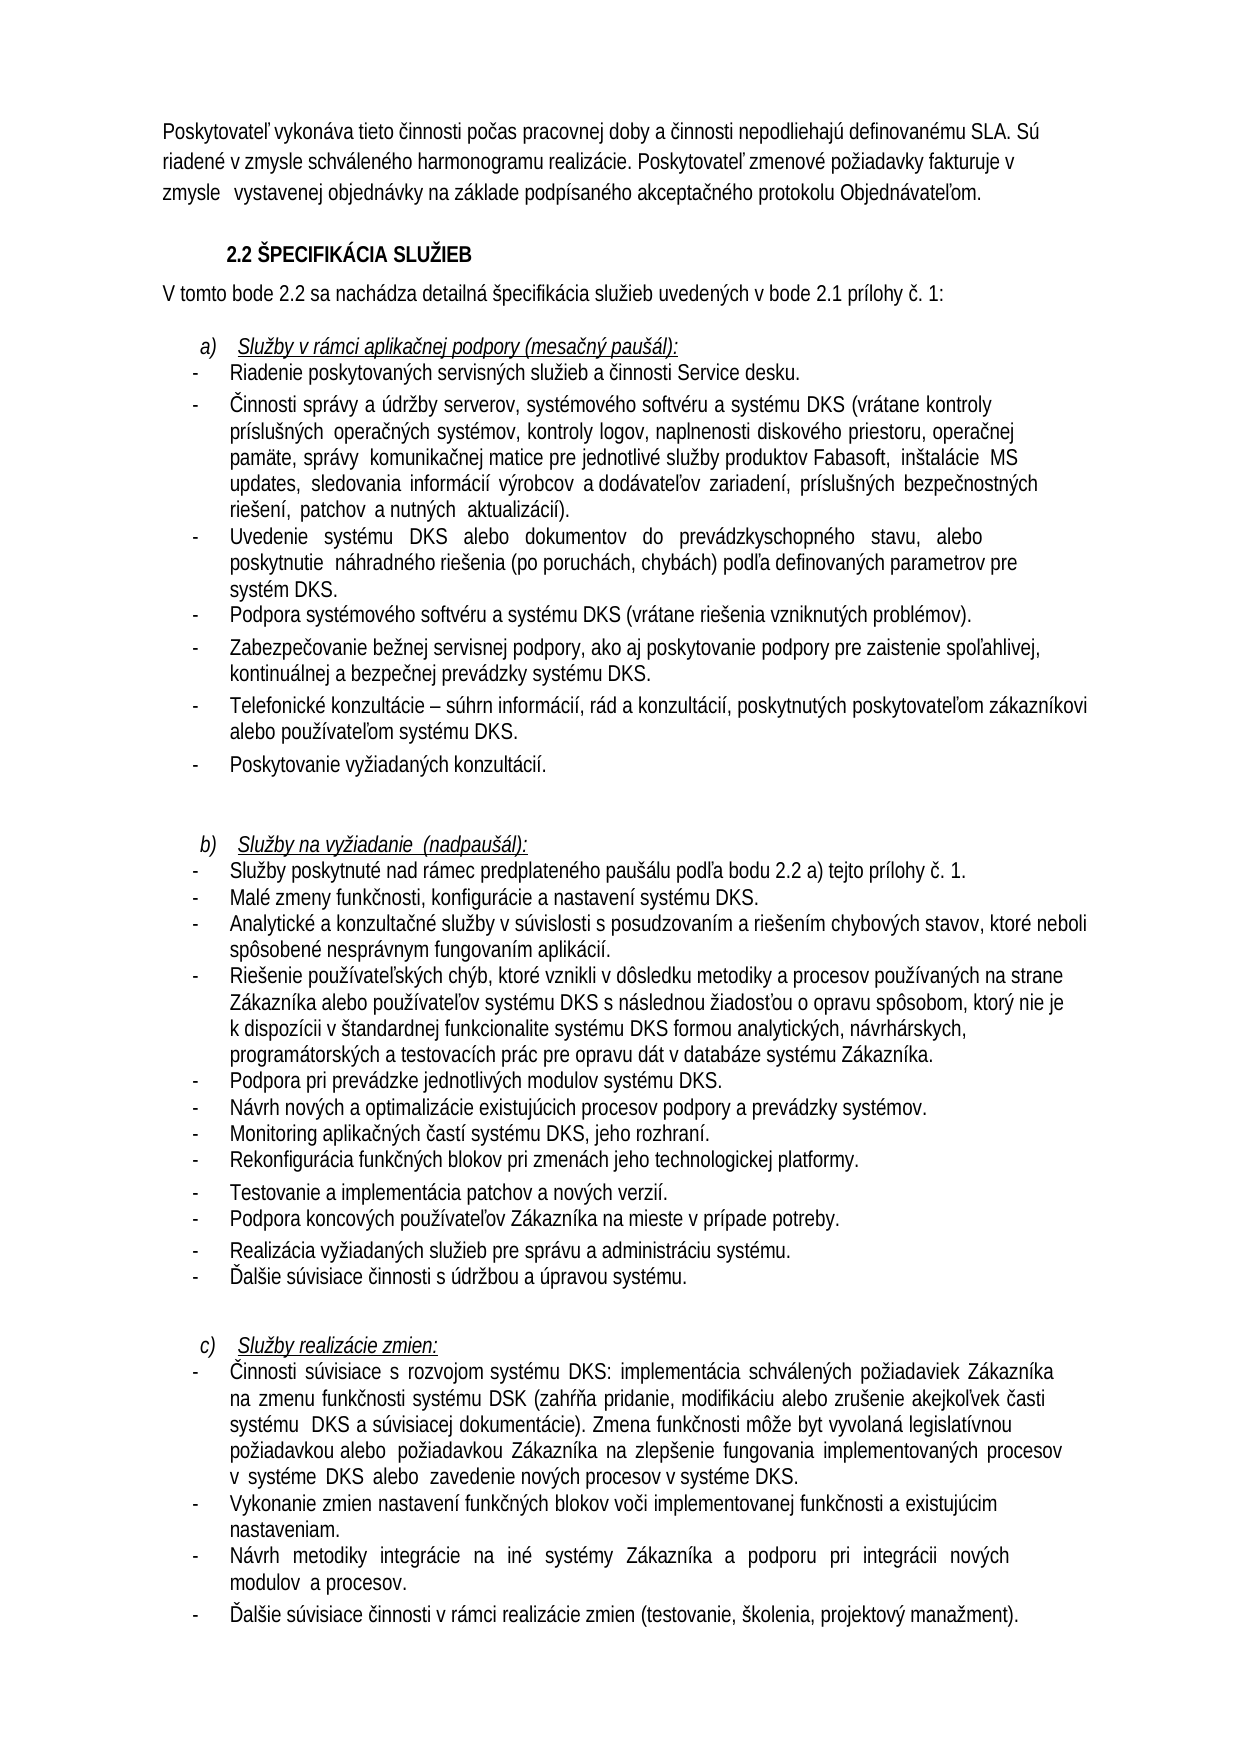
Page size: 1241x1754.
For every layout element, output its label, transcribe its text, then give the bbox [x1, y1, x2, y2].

text Poskytovateľ vykonáva tieto činnosti počas pracovnej doby a činnosti nepodliehajú definovanému SLA. Sú riadené v zmysle schváleného harmonogramu realizácie. Poskytovateľ zmenové požiadavky fakturuje v zmysle vystavenej objednávky na základe podpísaného akceptačného protokolu Objednávateľom. [162, 118, 1072, 205]
list Podpora pri prevádzke jednotlivých modulov systému DKS. [192, 1068, 1087, 1094]
list Riešenie používateľských chýb, ktoré vznikli v dôsledku metodiky a procesov používaných na strane Zákazníka alebo používateľov systému DKS s následnou žiadosťou o opravu spôsobom, ktorý nie je k dispozícii v štandardnej funkcionalite systému DKS formou analytických, návrhárskych, programátorských a testovacích prác pre opravu dát v databáze systému Zákazníka. [192, 963, 1087, 1068]
list Uvedenie systému DKS alebo dokumentov do prevádzkyschopného stavu, alebo poskytnutie náhradného riešenia (po poruchách, chybách) podľa definovaných parametrov pre systém DKS. [192, 523, 1072, 602]
list Služby v rámci aplikačnej podpory (mesačný paušál): [200, 333, 1087, 360]
list Návrh metodiky integrácie na iné systémy Zákazníka a podporu pri integrácii nových modulov a procesov. [192, 1542, 1074, 1595]
list Telefonické konzultácie – súhrn informácií, rád a konzultácií, poskytnutých poskytovateľom zákazníkovi alebo používateľom systému DKS. [192, 693, 1087, 745]
list Ďalšie súvisiace činnosti v rámci realizácie zmien (testovanie, školenia, projektový manažment). [192, 1601, 1087, 1627]
list Zabezpečovanie bežnej servisnej podpory, ako aj poskytovanie podpory pre zaistenie spoľahlivej, kontinuálnej a bezpečnej prevádzky systému DKS. [192, 634, 1087, 686]
list Poskytovanie vyžiadaných konzultácií. [192, 751, 1087, 777]
list Návrh nových a optimalizácie existujúcich procesov podpory a prevádzky systémov. [192, 1094, 1087, 1120]
subtitle ŠPECIFIKÁCIA SLUŽIEB [226, 241, 1087, 268]
list Testovanie a implementácia patchov a nových verzií. [192, 1179, 1087, 1205]
list Riadenie poskytovaných servisných služieb a činnosti Service desku. [192, 360, 1087, 386]
list Podpora systémového softvéru a systému DKS (vrátane riešenia vzniknutých problémov). [192, 602, 1087, 628]
list Analytické a konzultačné služby v súvislosti s posudzovaním a riešením chybových stavov, ktoré neboli spôsobené nesprávnym fungovaním aplikácií. [192, 911, 1087, 963]
text V tomto bode 2.2 sa nachádza detailná špecifikácia služieb uvedených v bode 2.1 prílohy č. 1: [162, 280, 1090, 307]
list Monitoring aplikačných častí systému DKS, jeho rozhraní. [192, 1121, 1087, 1147]
list Ďalšie súvisiace činnosti s údržbou a úpravou systému. [192, 1264, 1087, 1290]
list Služby poskytnuté nad rámec predplateného paušálu podľa bodu 2.2 a) tejto prílohy č. 1. [192, 858, 1087, 884]
list Realizácia vyžiadaných služieb pre správu a administráciu systému. [192, 1238, 1087, 1264]
list Služby realizácie zmien: [200, 1332, 1087, 1359]
list Služby na vyžiadanie (nadpaušál): [200, 831, 1087, 858]
list Podpora koncových používateľov Zákazníka na mieste v prípade potreby. [192, 1205, 1087, 1231]
list Rekonfigurácia funkčných blokov pri zmenách jeho technologickej platformy. [192, 1147, 1087, 1173]
list Malé zmeny funkčnosti, konfigurácie a nastavení systému DKS. [192, 884, 1087, 910]
list Činnosti správy a údržby serverov, systémového softvéru a systému DKS (vrátane kontroly príslušných operačných systémov, kontroly logov, naplnenosti diskového priestoru, operačnej pamäte, správy komunikačnej matice pre jednotlivé služby produktov Fabasoft, inštalácie MS updates, sledovania informácií výrobcov a dodávateľov zariadení, príslušných bezpečnostných riešení, patchov a nutných aktualizácií). [192, 392, 1075, 523]
list Činnosti súvisiace s rozvojom systému DKS: implementácia schválených požiadaviek Zákazníka na zmenu funkčnosti systému DSK (zahŕňa pridanie, modifikáciu alebo zrušenie akejkoľvek časti systému DKS a súvisiacej dokumentácie). Zmena funkčnosti môže byt vyvolaná legislatívnou požiadavkou alebo požiadavkou Zákazníka na zlepšenie fungovania implementovaných procesov v systéme DKS alebo zavedenie nových procesov v systéme DKS. [192, 1359, 1075, 1489]
list Vykonanie zmien nastavení funkčných blokov voči implementovanej funkčnosti a existujúcim nastaveniam. [192, 1490, 1074, 1542]
